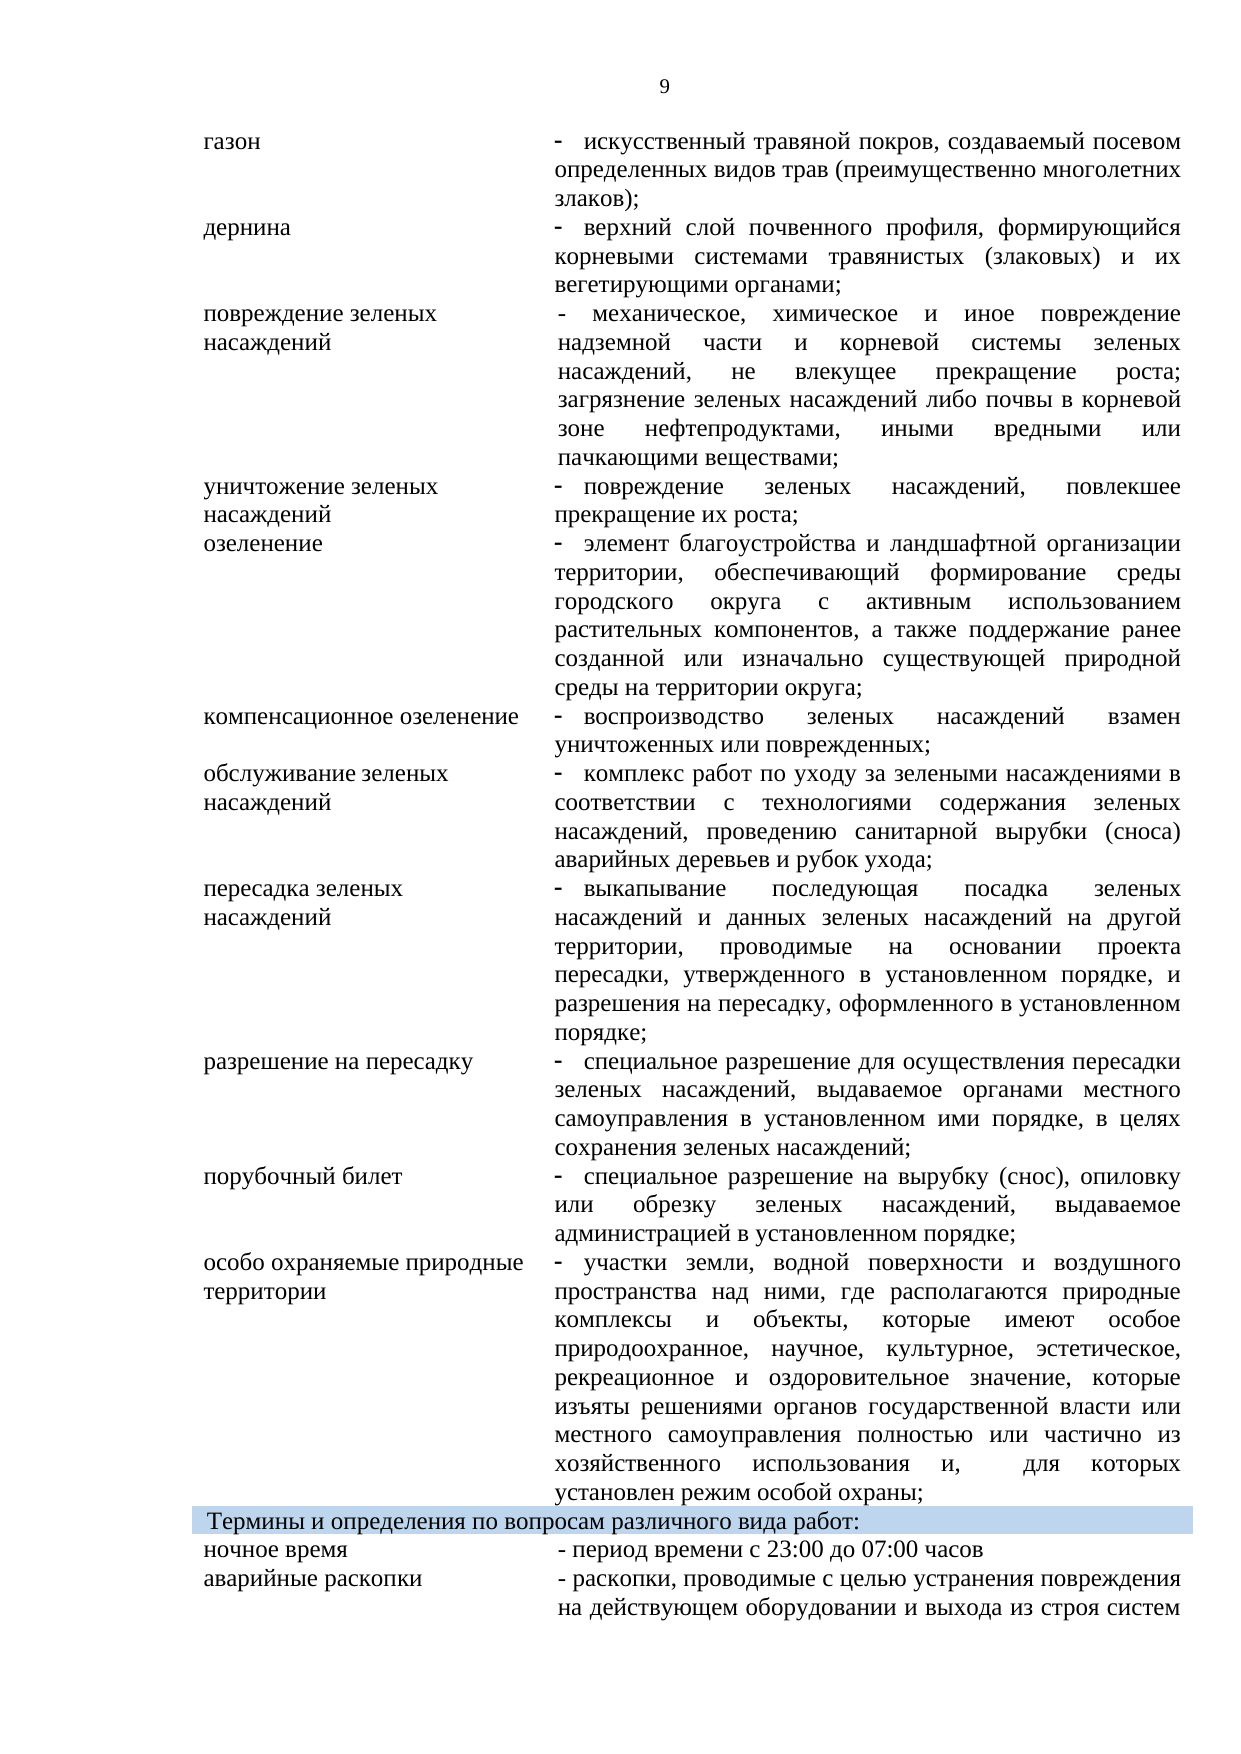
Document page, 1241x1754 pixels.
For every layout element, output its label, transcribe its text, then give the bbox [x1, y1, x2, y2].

table_cell озеленение [192, 528, 543, 701]
table_cell элемент благоустройства и ландшафтной организации территории, обеспечивающий формирование среды городского округа с активным использованием растительных компонентов, а также поддержание ранее созданной или изначально существующей природной среды на территории округа; [543, 528, 1193, 701]
table_cell обслуживание зеленых насаждений [192, 758, 543, 873]
table_cell пересадка зеленых насаждений [192, 873, 543, 1046]
table_cell порубочный билет [192, 1161, 543, 1247]
table_cell комплекс работ по уходу за зелеными насаждениями в соответствии с технологиями содержания зеленых насаждений, проведению санитарной вырубки (сноса) аварийных деревьев и рубок ухода; [543, 758, 1193, 873]
table_cell уничтожение зеленых насаждений [192, 471, 543, 528]
table_cell Термины и определения по вопросам различного вида работ: [192, 1506, 1193, 1534]
table_cell - механическое, химическое и иное повреждение надземной части и корневой системы зеленых насаждений, не влекущее прекращение роста; загрязнение зеленых насаждений либо почвы в корневой зоне нефтепродуктами, иными вредными или пачкающими веществами; [543, 298, 1193, 471]
table_cell специальное разрешение на вырубку (снос), опиловку или обрезку зеленых насаждений, выдаваемое администрацией в установленном порядке; [543, 1161, 1193, 1247]
table_cell аварийные раскопки [192, 1563, 543, 1621]
table_cell компенсационное озеленение [192, 701, 543, 758]
table_cell дернина [192, 212, 543, 298]
table_cell повреждение зеленых насаждений [192, 298, 543, 471]
table_cell - период времени с 23:00 до 07:00 часов [543, 1535, 1193, 1563]
table_cell выкапывание последующая посадка зеленых насаждений и данных зеленых насаждений на другой территории, проводимые на основании проекта пересадки, утвержденного в установленном порядке, и разрешения на пересадку, оформленного в установленном порядке; [543, 873, 1193, 1046]
table_cell участки земли, водной поверхности и воздушного пространства над ними, где располагаются природные комплексы и объекты, которые имеют особое природоохранное, научное, культурное, эстетическое, рекреационное и оздоровительное значение, которые изъяты решениями органов государственной власти или местного самоуправления полностью или частично из хозяйственного использования и, для которых установлен режим особой охраны; [543, 1247, 1193, 1506]
table_cell верхний слой почвенного профиля, формирующийся корневыми системами травянистых (злаковых) и их вегетирующими органами; [543, 212, 1193, 298]
table_cell ночное время [192, 1535, 543, 1563]
table_cell воспроизводство зеленых насаждений взамен уничтоженных или поврежденных; [543, 701, 1193, 758]
table_cell газон [192, 126, 543, 212]
table_cell особо охраняемые природные территории [192, 1247, 543, 1506]
table_cell специальное разрешение для осуществления пересадки зеленых насаждений, выдаваемое органами местного самоуправления в установленном ими порядке, в целях сохранения зеленых насаждений; [543, 1046, 1193, 1161]
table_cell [543, 1563, 1193, 1621]
table_cell разрешение на пересадку [192, 1046, 543, 1161]
table_cell искусственный травяной покров, создаваемый посевом определенных видов трав (преимущественно многолетних злаков); [543, 126, 1193, 212]
table_cell повреждение зеленых насаждений, повлекшее прекращение их роста; [543, 471, 1193, 528]
